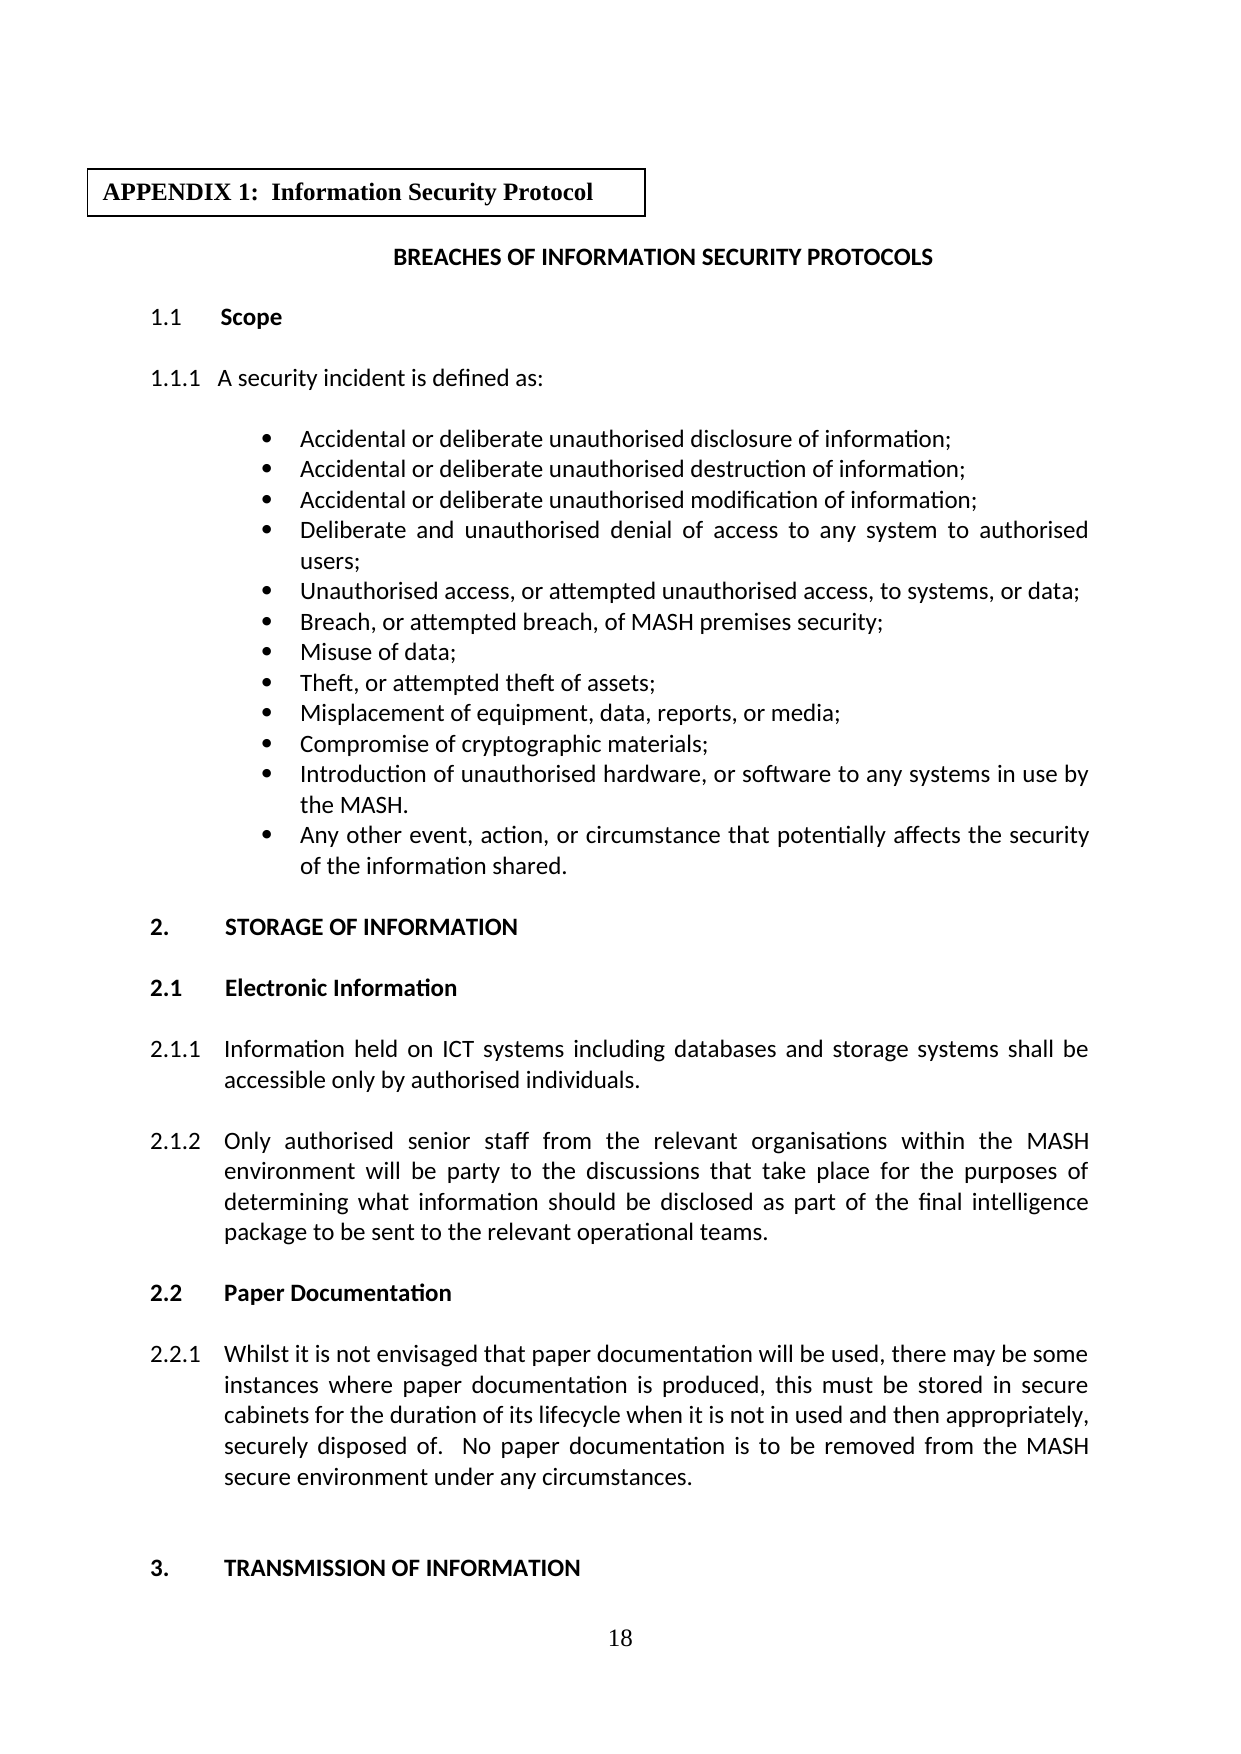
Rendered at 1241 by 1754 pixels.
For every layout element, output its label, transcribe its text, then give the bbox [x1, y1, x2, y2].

text 2.2.1 Whilst it is not envisaged that paper documentation will be used, there may be some instances where paper documentation is produced, this must be stored in secure cabinets for the duration of its lifecycle when it is not in used and then appropriately, securely disposed of. No paper documentation is to be removed from the MASH secure environment under any circumstances. [150, 1338, 1090, 1491]
list Accidental or deliberate unauthorised modification of information; [262, 484, 1090, 514]
list Breach, or attempted breach, of MASH premises security; [262, 606, 1090, 637]
list Accidental or deliberate unauthorised destruction of information; [262, 453, 1090, 484]
list Unauthorised access, or attempted unauthorised access, to systems, or data; [262, 576, 1090, 606]
text 1.1.1 A security incident is defined as: [150, 362, 1090, 392]
list STORAGE OF INFORMATION [150, 911, 1090, 942]
list Introduction of unauthorised hardware, or software to any systems in use by the MASH. [262, 759, 1090, 820]
text 2.1 Electronic Information [150, 972, 1090, 1003]
list Accidental or deliberate unauthorised disclosure of information; [262, 423, 1090, 453]
list Misuse of data; [262, 637, 1090, 667]
text 2.1.2 Only authorised senior staff from the relevant organisations within the MASH environment will be party to the discussions that take place for the purposes of determining what information should be disclosed as part of the final intelligence package to be sent to the relevant operational teams. [150, 1125, 1090, 1247]
list Any other event, action, or circumstance that potentially affects the security of the information shared. [262, 820, 1090, 881]
text 2.1.1 Information held on ICT systems including databases and storage systems shall be accessible only by authorised individuals. [150, 1033, 1090, 1094]
list Misplacement of equipment, data, reports, or media; [262, 698, 1090, 728]
list Theft, or attempted theft of assets; [262, 667, 1090, 698]
list Compromise of cryptographic materials; [262, 728, 1090, 759]
list Deliberate and unauthorised denial of access to any system to authorised users; [262, 514, 1090, 576]
text BREACHES OF INFORMATION SECURITY PROTOCOLS [225, 242, 1090, 272]
list Scope [150, 301, 1090, 331]
text 2.2 Paper Documentation [150, 1277, 1090, 1308]
list TRANSMISSION OF INFORMATION [150, 1552, 1090, 1583]
